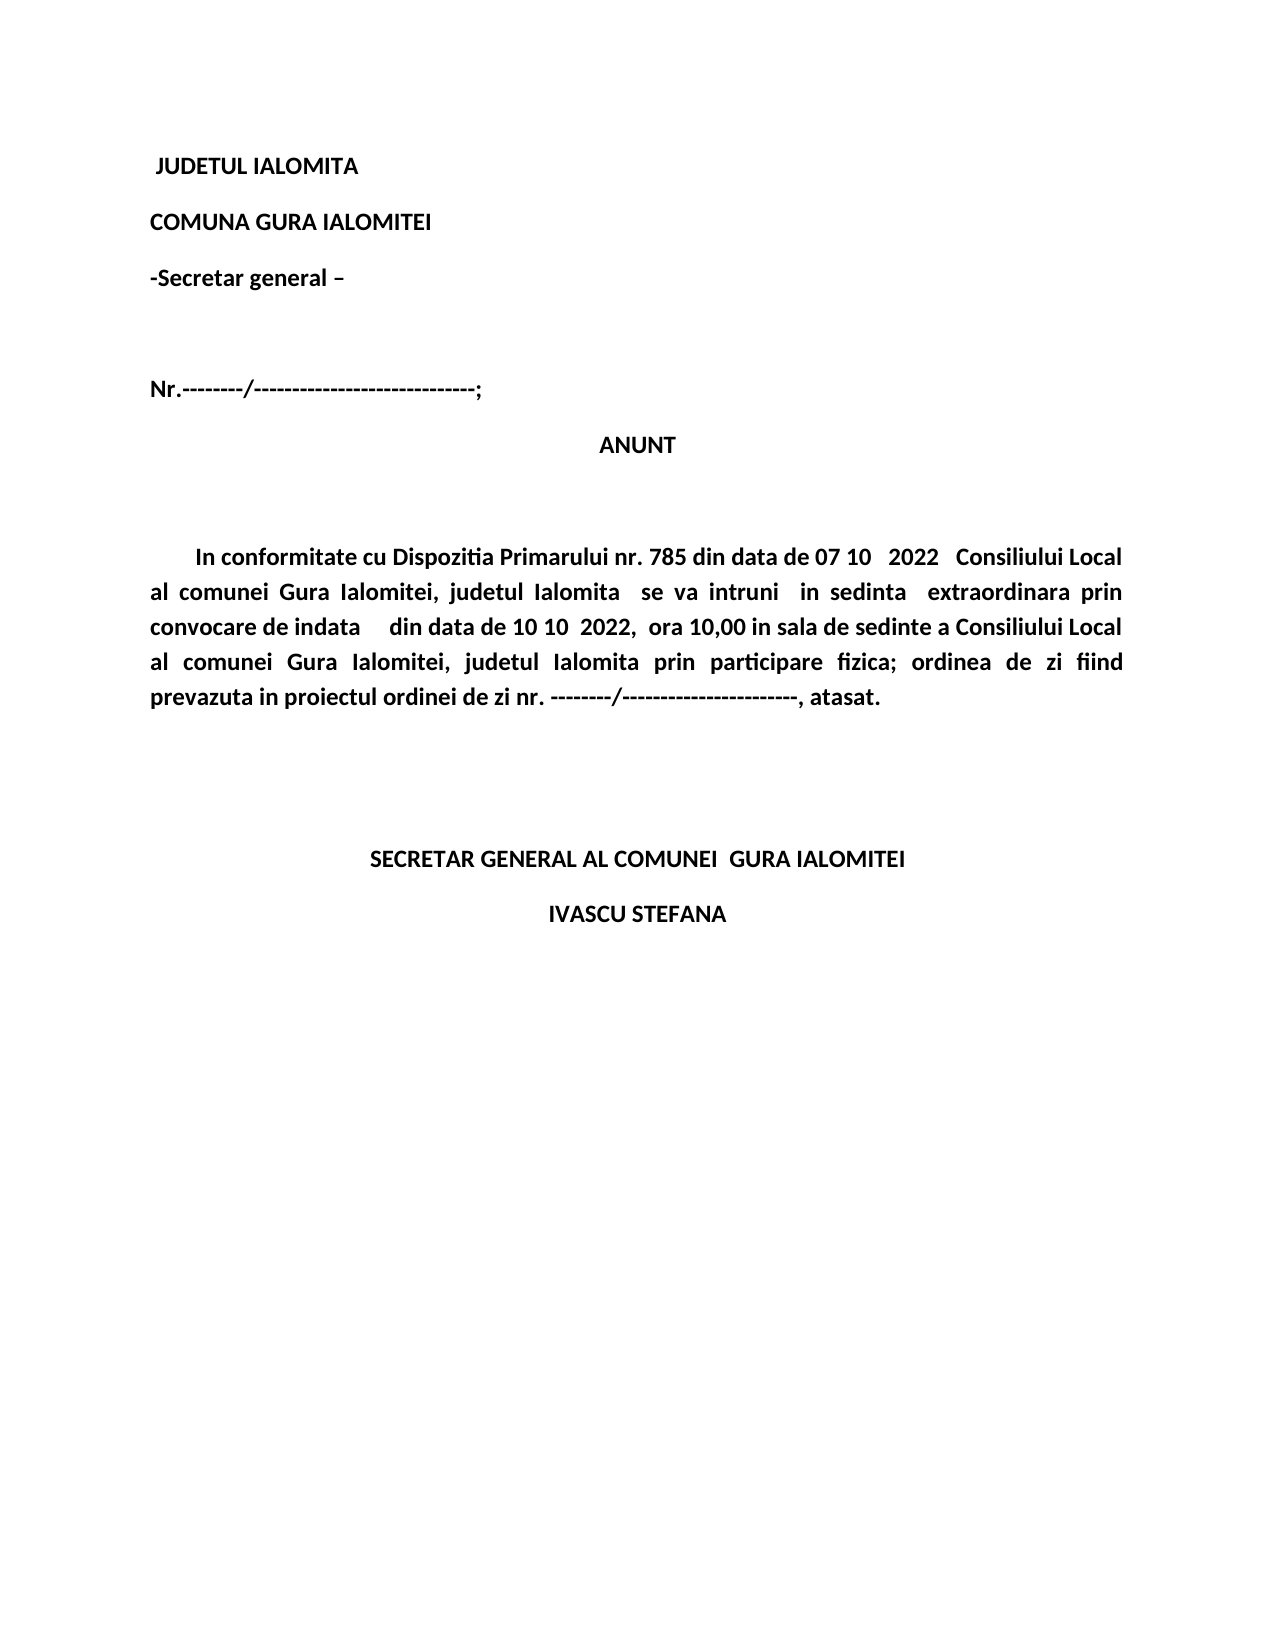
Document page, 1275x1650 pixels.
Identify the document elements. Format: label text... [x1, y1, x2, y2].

text JUDETUL IALOMITA [150, 150, 1125, 181]
text Nr.--------/-----------------------------; [150, 373, 1125, 404]
text In conformitate cu Dispozitia Primarului nr. 785 din data de 07 10 2022 Consiliului Local al comunei Gura Ialomitei, judetul Ialomita se va intruni in sedinta extraordinara prin convocare de indata din data de 10 10 2022, ora 10,00 in sala de sedinte a Consiliului Local al comunei Gura Ialomitei, judetul Ialomita prin participare fizica; ordinea de zi fiind prevazuta in proiectul ordinei de zi nr. --------/-----------------------, atasat. [150, 541, 1125, 711]
text COMUNA GURA IALOMITEI [150, 206, 1125, 236]
text ANUNT [150, 429, 1125, 460]
text IVASCU STEFANA [150, 898, 1125, 929]
text -Secretar general – [150, 262, 1125, 292]
text SECRETAR GENERAL AL COMUNEI GURA IALOMITEI [150, 843, 1125, 873]
